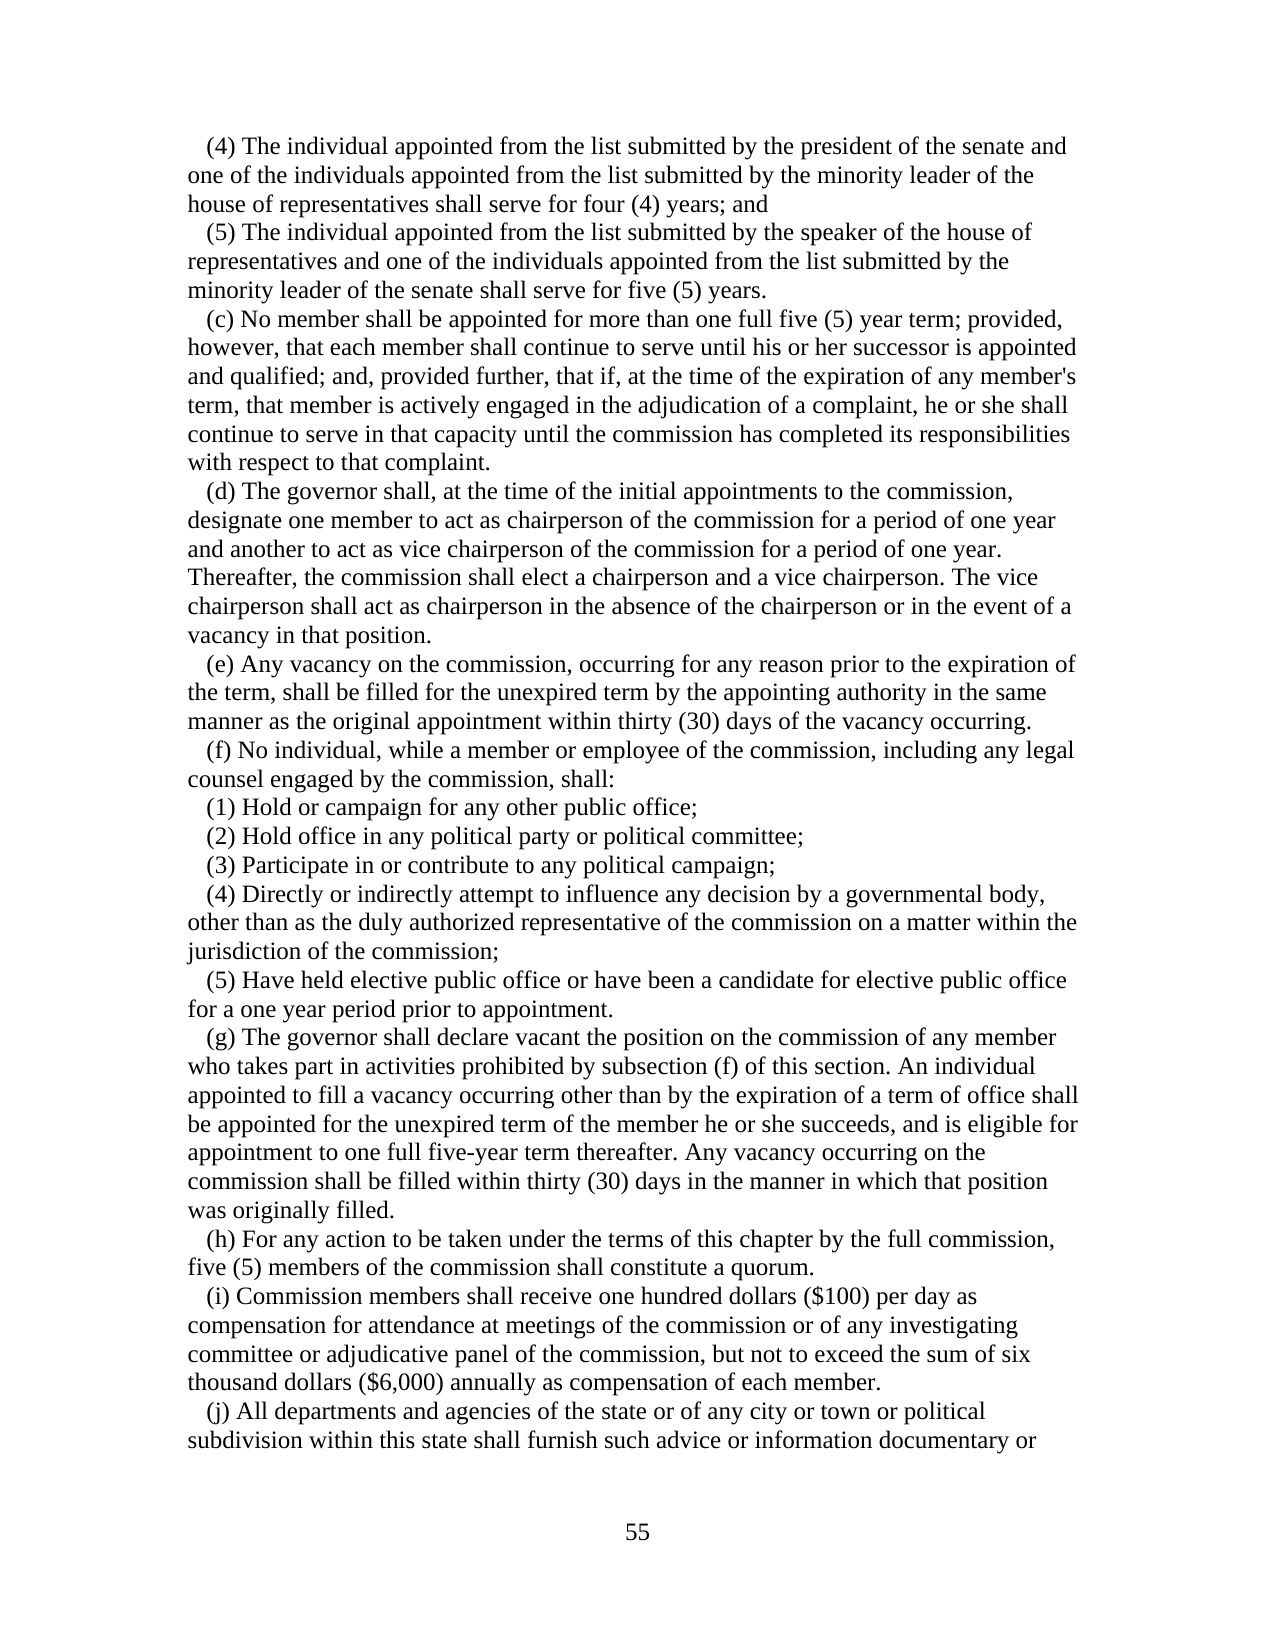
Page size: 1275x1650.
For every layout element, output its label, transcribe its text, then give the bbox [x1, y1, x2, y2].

text (5) The individual appointed from the list submitted by the speaker of the house of representatives and one of the individuals appointed from the list submitted by the minority leader of the senate shall serve for five (5) years. [187, 217, 1087, 304]
text (f) No individual, while a member or employee of the commission, including any legal counsel engaged by the commission, shall: [187, 735, 1087, 792]
text (1) Hold or campaign for any other public office; [187, 792, 1087, 821]
text (2) Hold office in any political party or political committee; [187, 821, 1087, 850]
text (g) The governor shall declare vacant the position on the commission of any member who takes part in activities prohibited by subsection (f) of this section. An individual appointed to fill a vacancy occurring other than by the expiration of a term of office shall be appointed for the unexpired term of the member he or she succeeds, and is eligible for appointment to one full five-year term thereafter. Any vacancy occurring on the commission shall be filled within thirty (30) days in the manner in which that position was originally filled. [187, 1022, 1087, 1224]
text (4) The individual appointed from the list submitted by the president of the senate and one of the individuals appointed from the list submitted by the minority leader of the house of representatives shall serve for four (4) years; and [187, 131, 1087, 217]
text (c) No member shall be appointed for more than one full five (5) year term; provided, however, that each member shall continue to serve until his or her successor is appointed and qualified; and, provided further, that if, at the time of the expiration of any member's term, that member is actively engaged in the adjudication of a complaint, he or she shall continue to serve in that capacity until the commission has completed its responsibilities with respect to that complaint. [187, 304, 1087, 476]
text (4) Directly or indirectly attempt to influence any decision by a governmental body, other than as the duly authorized representative of the commission on a matter within the jurisdiction of the commission; [187, 879, 1087, 965]
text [187, 1396, 1087, 1454]
text (h) For any action to be taken under the terms of this chapter by the full commission, five (5) members of the commission shall constitute a quorum. [187, 1224, 1087, 1281]
text (e) Any vacancy on the commission, occurring for any reason prior to the expiration of the term, shall be filled for the unexpired term by the appointing authority in the same manner as the original appointment within thirty (30) days of the vacancy occurring. [187, 649, 1087, 735]
text (i) Commission members shall receive one hundred dollars ($100) per day as compensation for attendance at meetings of the commission or of any investigating committee or adjudicative panel of the commission, but not to exceed the sum of six thousand dollars ($6,000) annually as compensation of each member. [187, 1281, 1087, 1396]
text (d) The governor shall, at the time of the initial appointments to the commission, designate one member to act as chairperson of the commission for a period of one year and another to act as vice chairperson of the commission for a period of one year. Thereafter, the commission shall elect a chairperson and a vice chairperson. The vice chairperson shall act as chairperson in the absence of the chairperson or in the event of a vacancy in that position. [187, 476, 1087, 649]
text (5) Have held elective public office or have been a candidate for elective public office for a one year period prior to appointment. [187, 965, 1087, 1022]
text (3) Participate in or contribute to any political campaign; [187, 850, 1087, 879]
